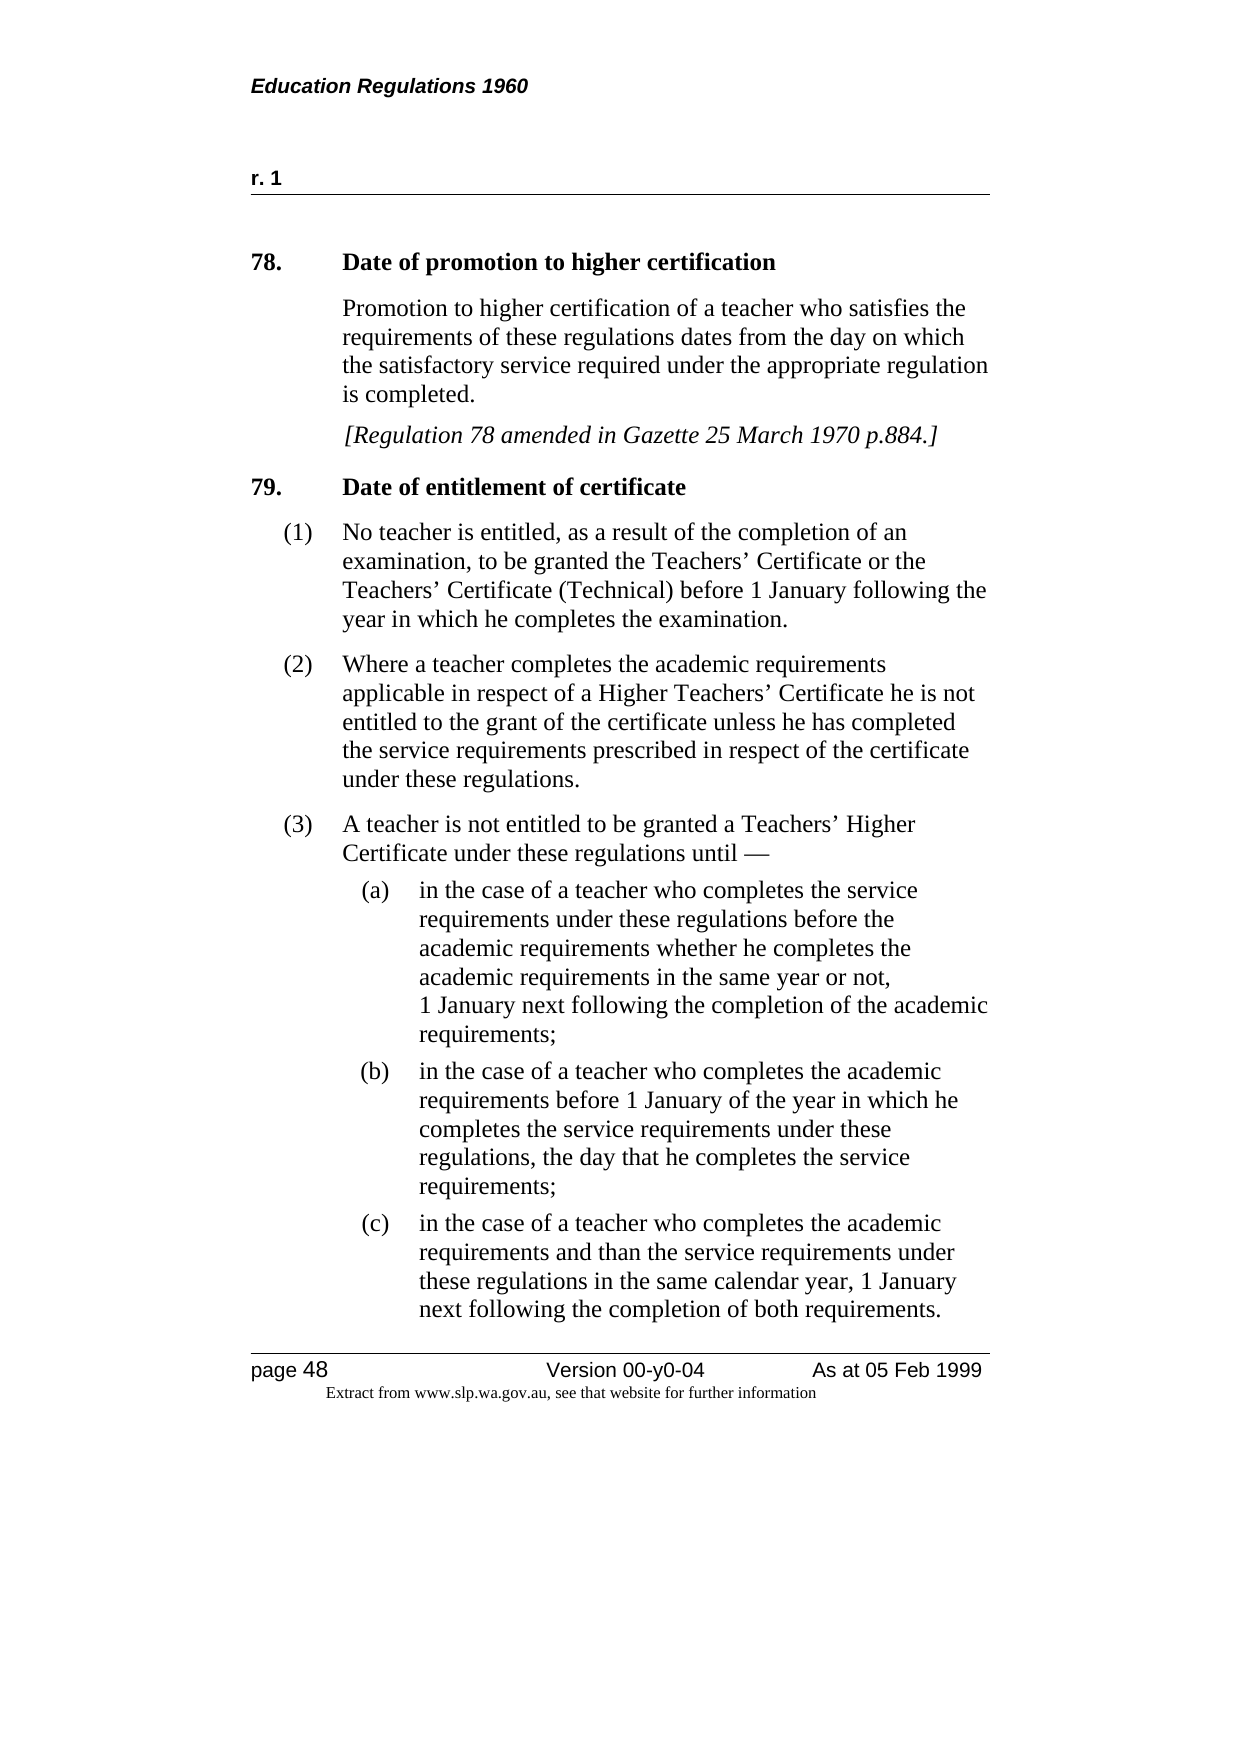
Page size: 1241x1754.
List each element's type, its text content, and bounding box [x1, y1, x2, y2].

text (b) in the case of a teacher who completes the academic requirements before 1 January of the year in which he completes the service requirements under these regulations, the day that he completes the service requirements; [251, 1056, 990, 1200]
text (3) A teacher is not entitled to be granted a Teachers’ Higher Certificate under these regulations until — [251, 809, 990, 867]
text [Regulation 78 amended in Gazette 25 March 1970 p.884.] [251, 420, 990, 449]
text Promotion to higher certification of a teacher who satisfies the requirements of these regulations dates from the day on which the satisfactory service required under the appropriate regulation is completed. [251, 293, 990, 408]
text (1) No teacher is entitled, as a result of the completion of an examination, to be granted the Teachers’ Certificate or the Teachers’ Certificate (Technical) before 1 January following the year in which he completes the examination. [251, 517, 990, 632]
text (c) in the case of a teacher who completes the academic requirements and than the service requirements under these regulations in the same calendar year, 1 January next following the completion of both requirements. [251, 1208, 990, 1323]
subtitle 79. Date of entitlement of certificate [251, 472, 990, 501]
text (a) in the case of a teacher who completes the service requirements under these regulations before the academic requirements whether he completes the academic requirements in the same year or not, 1 January next following the completion of the academic requirements; [251, 875, 990, 1048]
subtitle 78. Date of promotion to higher certification [251, 247, 990, 276]
text (2) Where a teacher completes the academic requirements applicable in respect of a Higher Teachers’ Certificate he is not entitled to the grant of the certificate unless he has completed the service requirements prescribed in respect of the certificate under these regulations. [251, 649, 990, 793]
